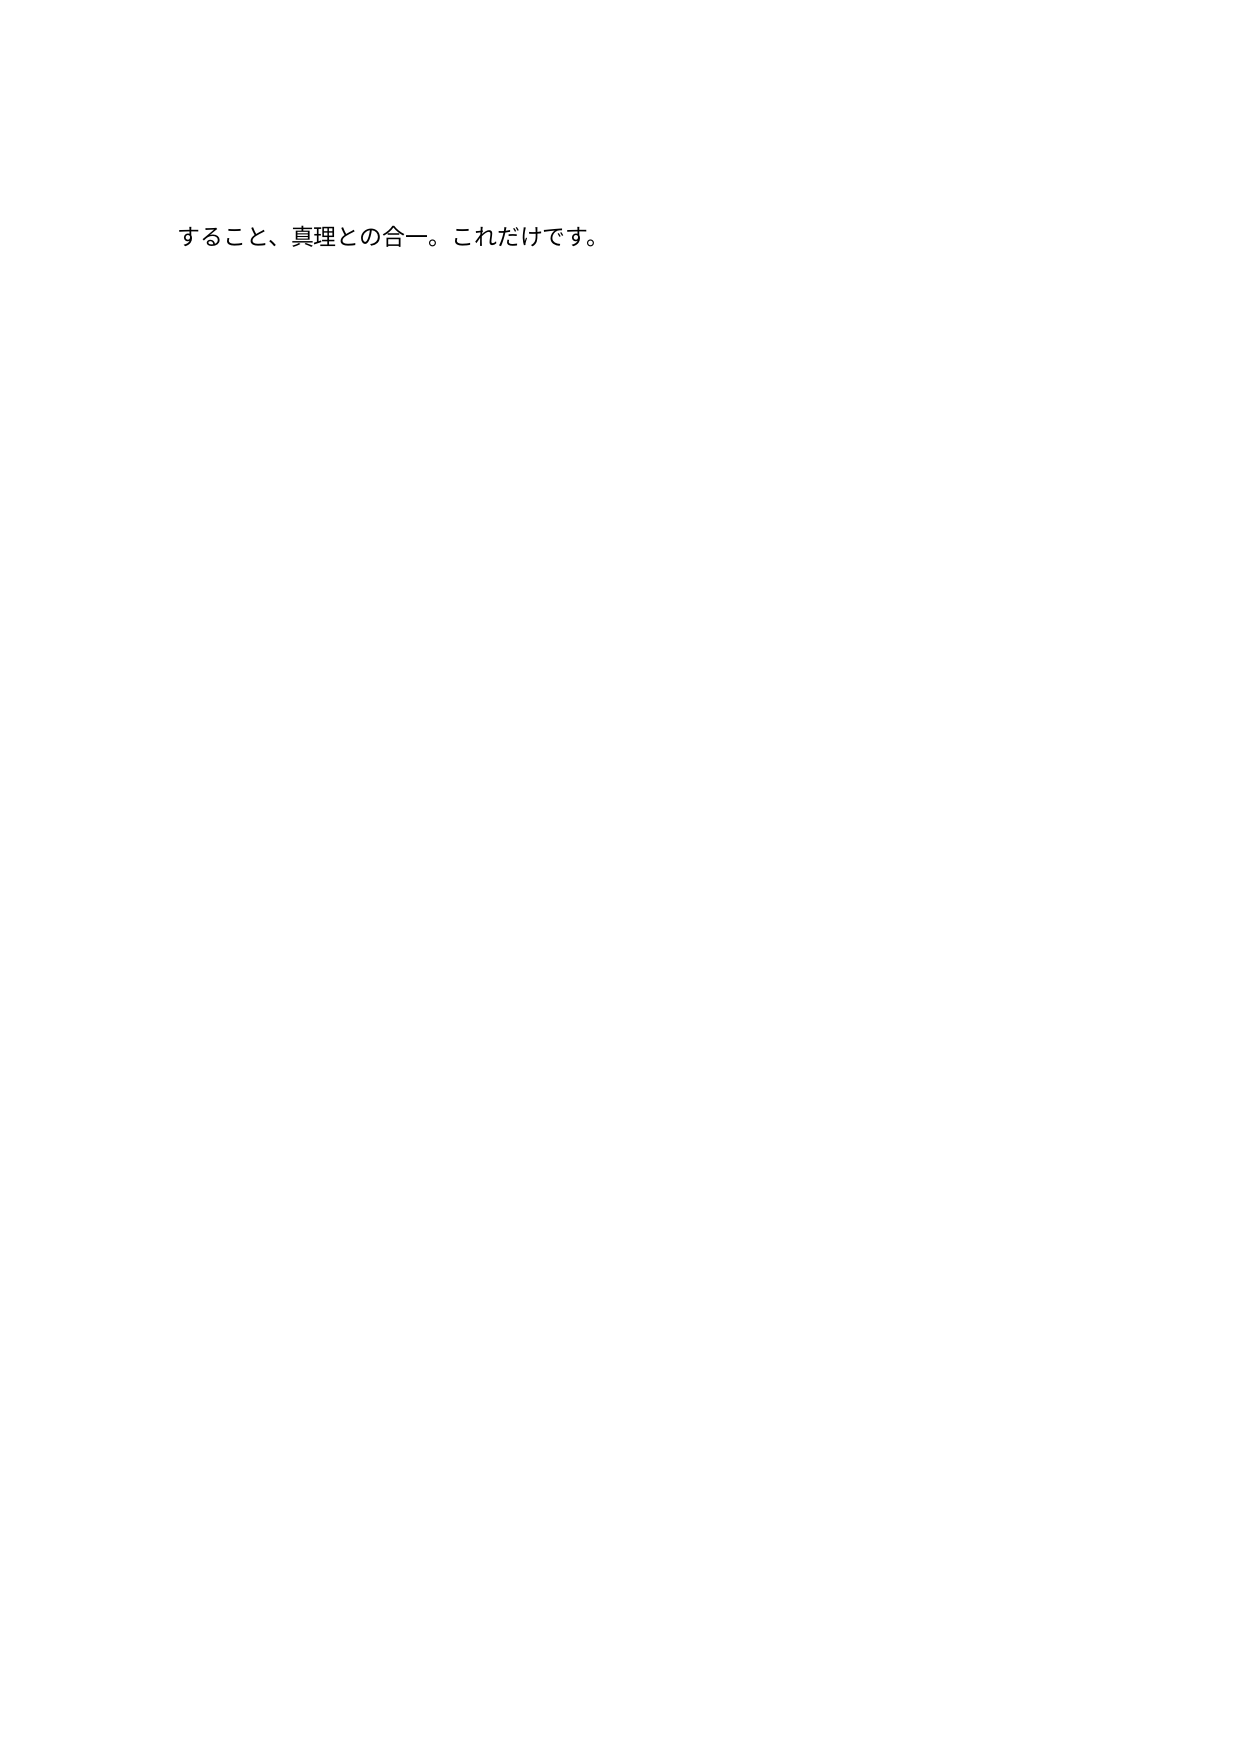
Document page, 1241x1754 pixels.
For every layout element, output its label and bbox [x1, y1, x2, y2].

text [177, 217, 1063, 254]
